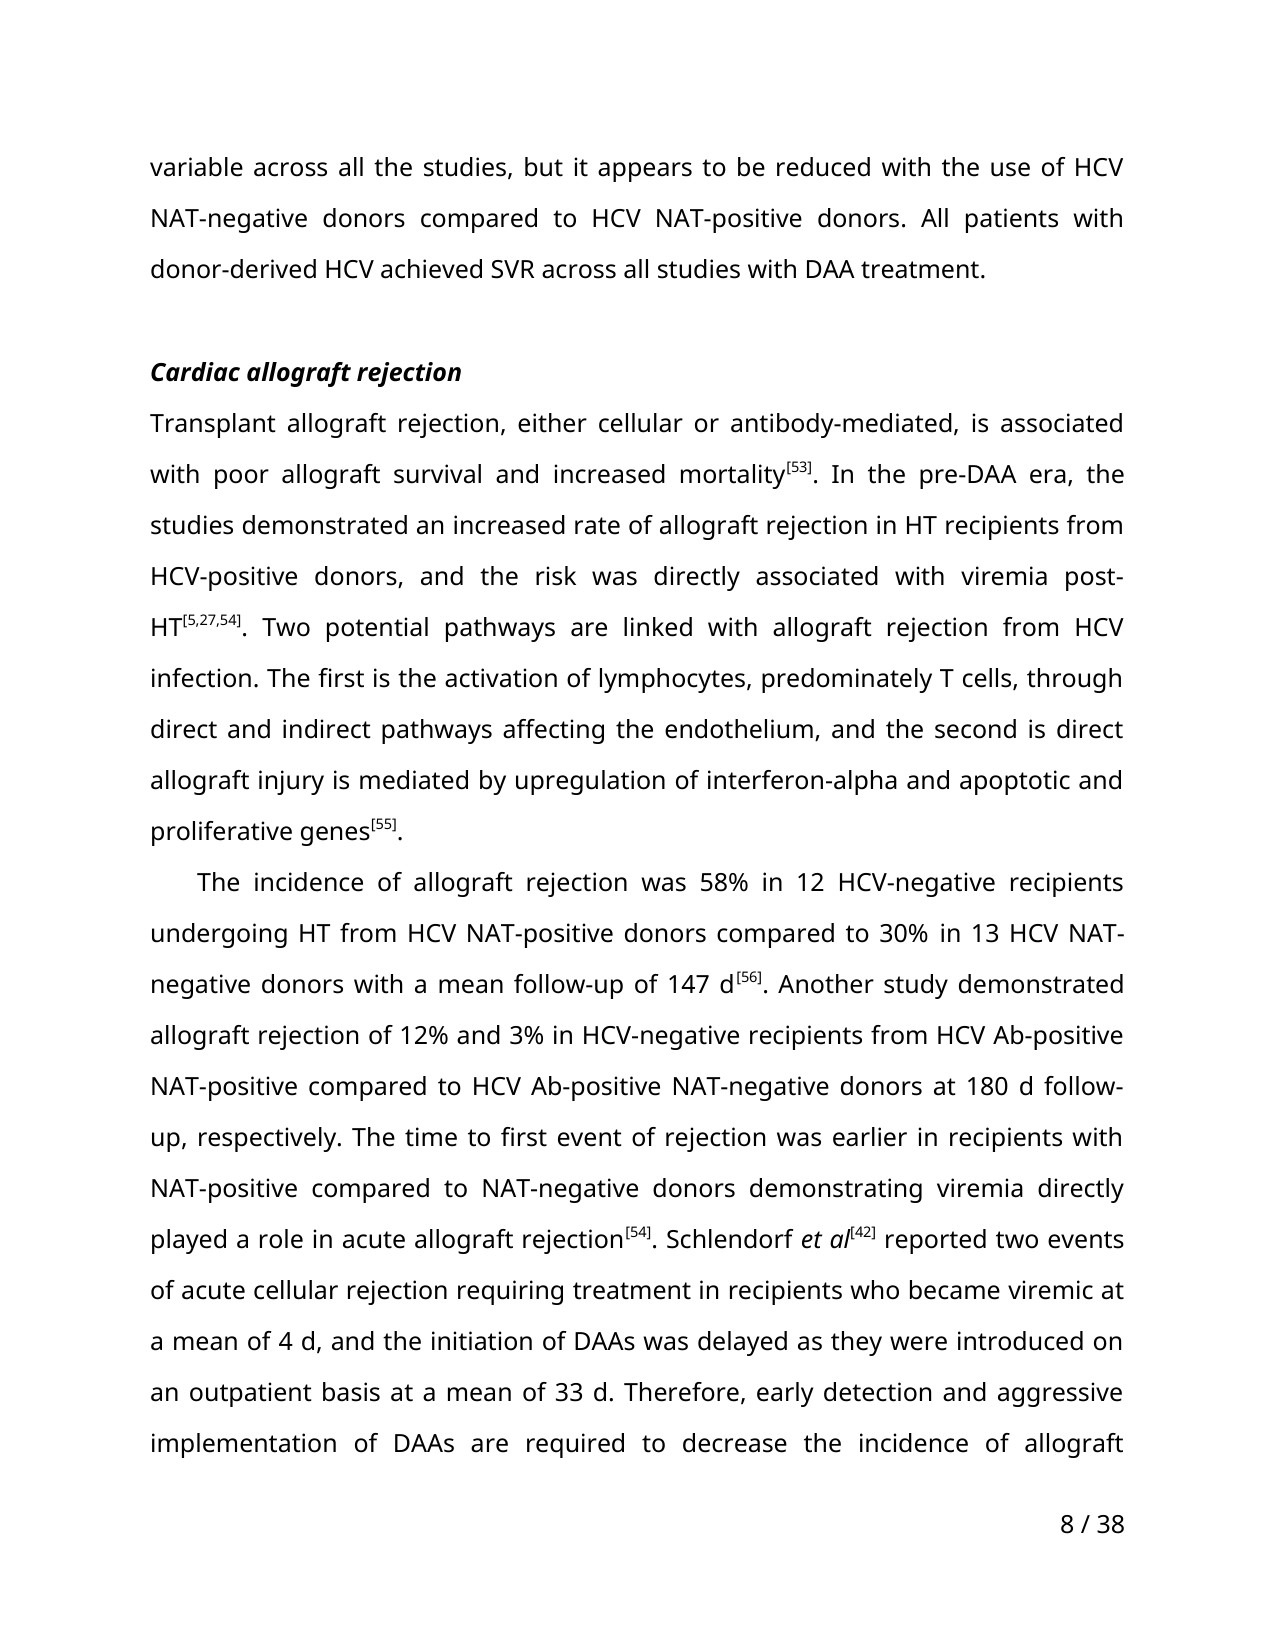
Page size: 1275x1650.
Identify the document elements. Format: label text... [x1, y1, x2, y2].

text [150, 150, 1125, 286]
text Transplant allograft rejection, either cellular or antibody-mediated, is associated with poor allograft survival and increased mortality[53]. In the pre-DAA era, the studies demonstrated an increased rate of allograft rejection in HT recipients from HCV-positive donors, and the risk was directly associated with viremia post-HT[5,27,54]. Two potential pathways are linked with allograft rejection from HCV infection. The first is the activation of lymphocytes, predominately T cells, through direct and indirect pathways affecting the endothelium, and the second is direct allograft injury is mediated by upregulation of interferon-alpha and apoptotic and proliferative genes[55]. [150, 405, 1125, 848]
text Cardiac allograft rejection [150, 354, 1125, 388]
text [150, 864, 1125, 1460]
